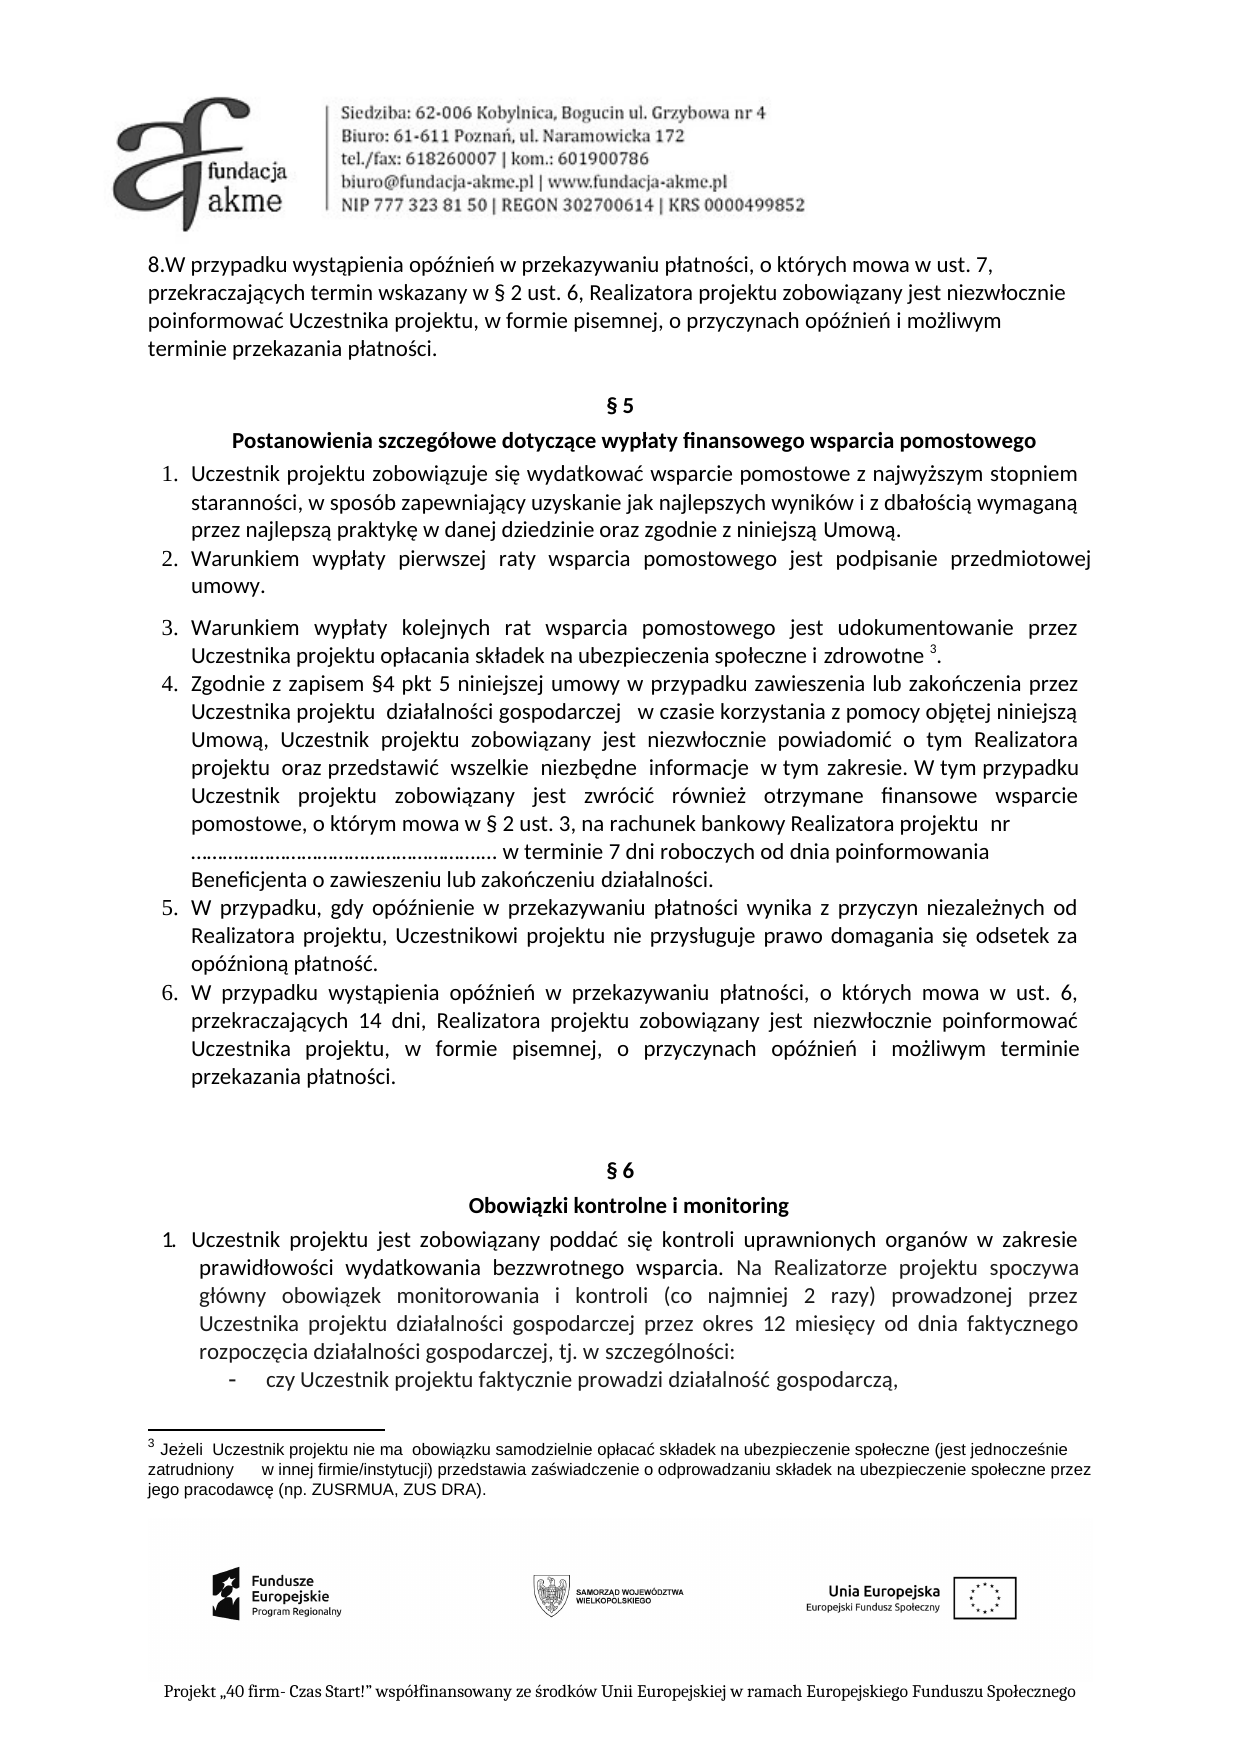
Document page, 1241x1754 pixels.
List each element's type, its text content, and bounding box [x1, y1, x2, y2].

list Uczestnik projektu zobowiązuje się wydatkować wsparcie pomostowe z najwyższym stopniem staranności, w sposób zapewniający uzyskanie jak najlepszych wyników i z dbałością wymaganą przez najlepszą praktykę w danej dziedzinie oraz zgodnie z niniejszą Umową. [161, 459, 1079, 544]
list Warunkiem wypłaty kolejnych rat wsparcia pomostowego jest udokumentowanie przez Uczestnika projektu opłacania składek na ubezpieczenia społeczne i zdrowotne . [161, 613, 1079, 669]
picture [147, 1518, 1093, 1682]
list Uczestnik projektu jest zobowiązany poddać się kontroli uprawnionych organów w zakresie prawidłowości wydatkowania bezzwrotnego wsparcia. Na Realizatorze projektu spoczywa główny obowiązek monitorowania i kontroli (co najmniej 2 razy) prowadzonej przez Uczestnika projektu działalności gospodarczej przez okres 12 miesięcy od dnia faktycznego rozpoczęcia działalności gospodarczej, tj. w szczególności: [161, 1225, 1079, 1365]
list W przypadku, gdy opóźnienie w przekazywaniu płatności wynika z przyczyn niezależnych od Realizatora projektu, Uczestnikowi projektu nie przysługuje prawo domagania się odsetek za opóźnioną płatność. [161, 893, 1079, 978]
list Zgodnie z zapisem §4 pkt 5 niniejszej umowy w przypadku zawieszenia lub zakończenia przez Uczestnika projektu działalności gospodarczej w czasie korzystania z pomocy objętej niniejszą Umową, Uczestnik projektu zobowiązany jest niezwłocznie powiadomić o tym Realizatora projektu oraz przedstawić wszelkie niezbędne informacje w tym zakresie. W tym przypadku Uczestnik projektu zobowiązany jest zwrócić również otrzymane finansowe wsparcie pomostowe, o którym mowa w § 2 ust. 3, na rachunek bankowy Realizatora projektu nr [161, 669, 1079, 837]
text Obowiązki kontrolne i monitoring [468, 1191, 1093, 1219]
subtitle § 6 [185, 1156, 1055, 1184]
list Warunkiem wypłaty pierwszej raty wsparcia pomostowego jest podpisanie przedmiotowej umowy. [161, 544, 1093, 600]
text Postanowienia szczegółowe dotyczące wypłaty finansowego wsparcia pomostowego [232, 426, 1093, 454]
text ……………………………………………….… w terminie 7 dni roboczych od dnia poinformowania Beneficjenta o zawieszeniu lub zakończeniu działalności. [191, 837, 1093, 893]
list W przypadku wystąpienia opóźnień w przekazywaniu płatności, o których mowa w ust. 6, przekraczających 14 dni, Realizatora projektu zobowiązany jest niezwłocznie poinformować Uczestnika projektu, w formie pisemnej, o przyczynach opóźnień i możliwym terminie przekazania płatności. [161, 978, 1080, 1090]
picture [103, 73, 1049, 250]
list czy Uczestnik projektu faktycznie prowadzi działalność gospodarczą, [228, 1365, 1093, 1393]
text 8.W przypadku wystąpienia opóźnień w przekazywaniu płatności, o których mowa w ust. 7, przekraczających termin wskazany w § 2 ust. 6, Realizatora projektu zobowiązany jest niezwłocznie poinformować Uczestnika projektu, w formie pisemnej, o przyczynach opóźnień i możliwym terminie przekazania płatności. [148, 250, 1080, 362]
subtitle § 5 [185, 391, 1055, 419]
